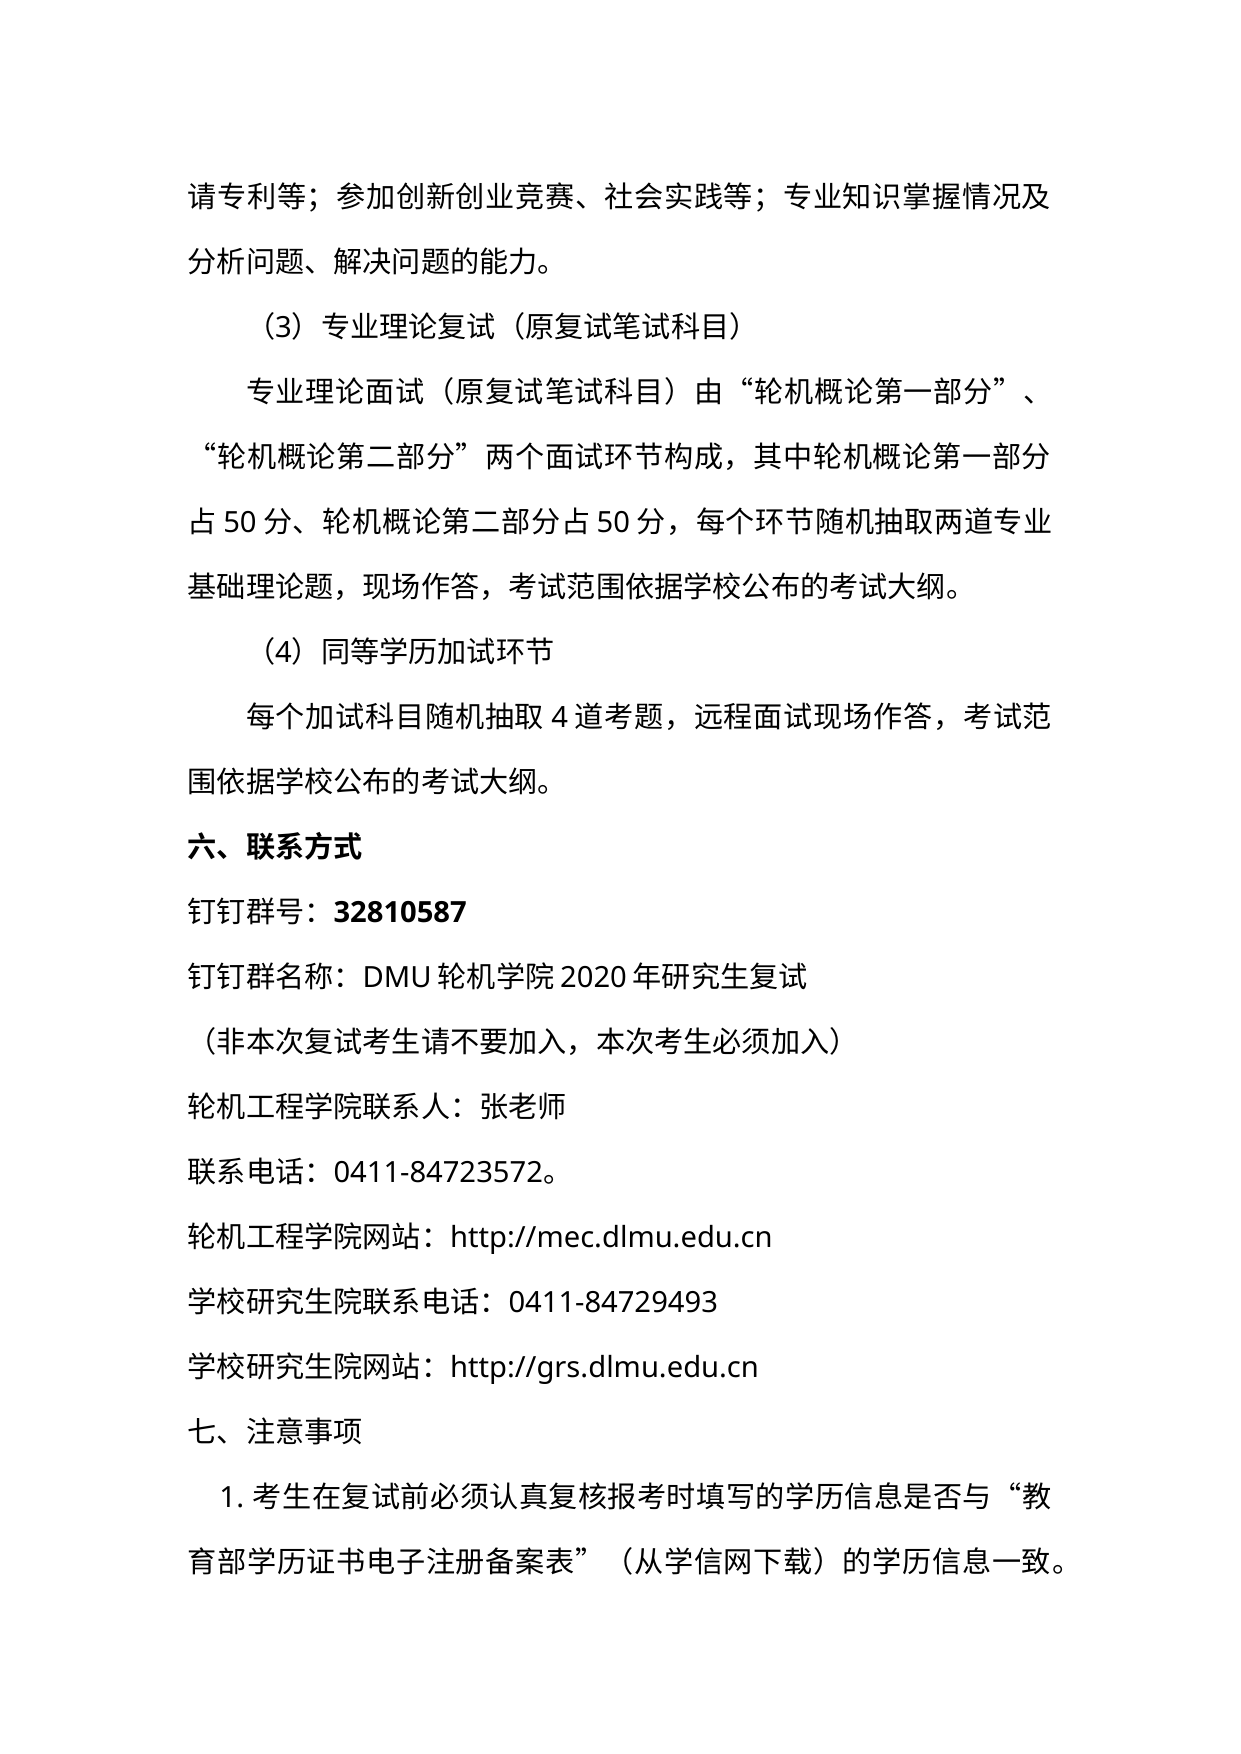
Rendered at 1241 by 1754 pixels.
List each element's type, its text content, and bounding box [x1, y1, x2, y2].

text 每个加试科目随机抽取4道考题，远程面试现场作答，考试范围依据学校公布的考试大纲。 [187, 682, 1053, 812]
text 联系电话：0411-84723572。 [187, 1137, 1053, 1202]
text （4）同等学历加试环节 [187, 617, 1053, 682]
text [187, 162, 1053, 292]
text 专业理论面试（原复试笔试科目）由“轮机概论第一部分”、“轮机概论第二部分”两个面试环节构成，其中轮机概论第一部分占50分、轮机概论第二部分占50分，每个环节随机抽取两道专业基础理论题，现场作答，考试范围依据学校公布的考试大纲。 [187, 357, 1053, 617]
text 学校研究生院网站：http://grs.dlmu.edu.cn [187, 1332, 1053, 1397]
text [187, 1462, 1053, 1592]
text 轮机工程学院网站：http://mec.dlmu.edu.cn [187, 1202, 1053, 1267]
text 轮机工程学院联系人：张老师 [187, 1072, 1053, 1137]
text 六、联系方式 [187, 812, 1053, 877]
text （非本次复试考生请不要加入，本次考生必须加入） [187, 1007, 1053, 1072]
text 钉钉群名称：DMU轮机学院2020年研究生复试 [187, 942, 1053, 1007]
text 钉钉群号：32810587 [187, 877, 1053, 942]
text 七、注意事项 [187, 1397, 1053, 1462]
text 学校研究生院联系电话：0411-84729493 [187, 1267, 1053, 1332]
text （3）专业理论复试（原复试笔试科目） [187, 292, 1053, 357]
